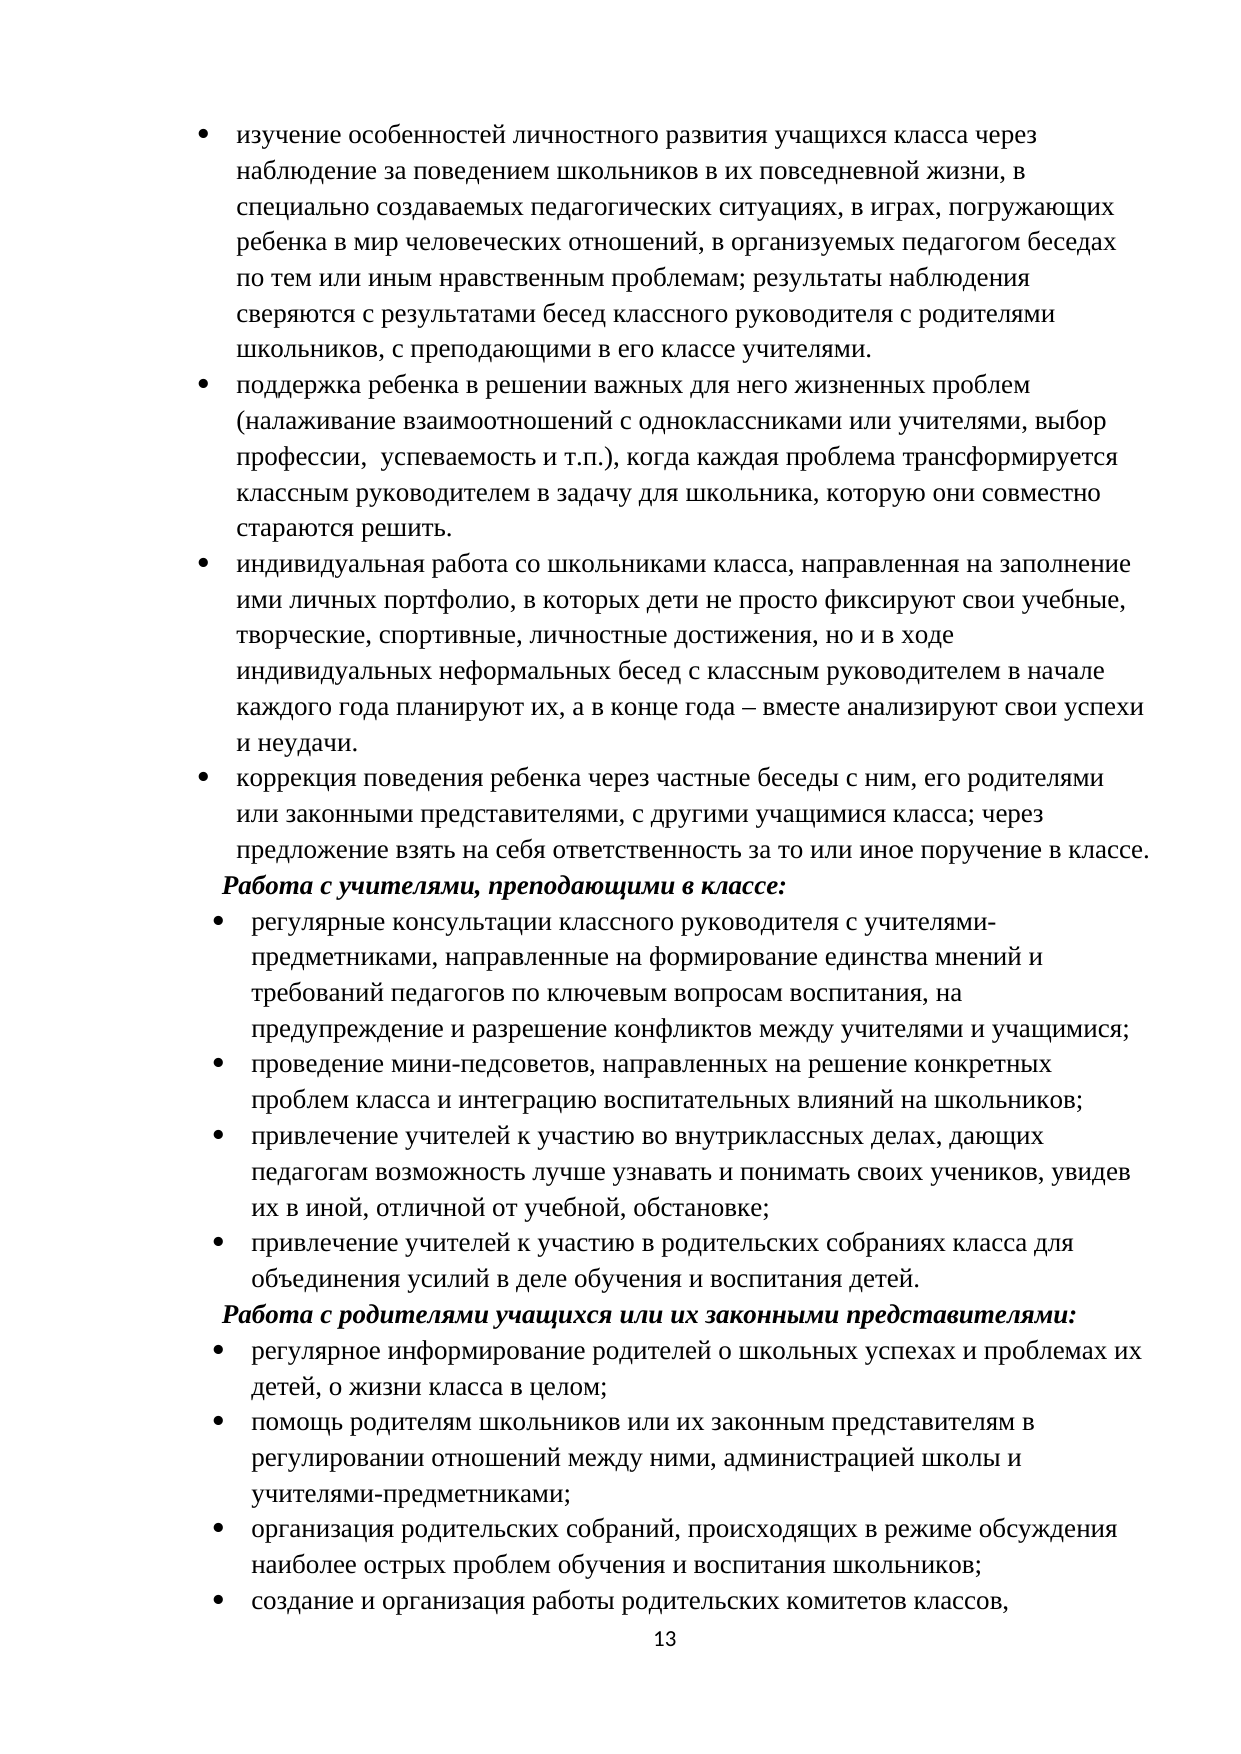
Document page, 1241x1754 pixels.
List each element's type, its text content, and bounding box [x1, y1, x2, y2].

list организация родительских собраний, происходящих в режиме обсуждения наиболее острых проблем обучения и воспитания школьников; [213, 1513, 1152, 1579]
text Работа с учителями, преподающими в классе: [177, 869, 1152, 900]
list помощь родителям школьников или их законным представителям в регулировании отношений между ними, администрацией школы и учителями-предметниками; [213, 1405, 1152, 1508]
list изучение особенностей личностного развития учащихся класса через наблюдение за поведением школьников в их повседневной жизни, в специально создаваемых педагогических ситуациях, в играх, погружающих ребенка в мир человеческих отношений, в организуемых педагогом беседах по тем или иным нравственным проблемам; результаты наблюдения сверяются с результатами бесед классного руководителя с родителями школьников, с преподающими в его классе учителями. [199, 118, 1152, 364]
list коррекция поведения ребенка через частные беседы с ним, его родителями или законными представителями, с другими учащимися класса; через предложение взять на себя ответственность за то или иное поручение в классе. [199, 762, 1152, 864]
list индивидуальная работа со школьниками класса, направленная на заполнение ими личных портфолио, в которых дети не просто фиксируют свои учебные, творческие, спортивные, личностные достижения, но и в ходе индивидуальных неформальных бесед с классным руководителем в начале каждого года планируют их, а в конце года – вместе анализируют свои успехи и неудачи. [199, 547, 1152, 757]
list регулярные консультации классного руководителя с учителями-предметниками, направленные на формирование единства мнений и требований педагогов по ключевым вопросам воспитания, на предупреждение и разрешение конфликтов между учителями и учащимися; [213, 904, 1152, 1043]
list проведение мини-педсоветов, направленных на решение конкретных проблем класса и интеграцию воспитательных влияний на школьников; [213, 1048, 1152, 1114]
list поддержка ребенка в решении важных для него жизненных проблем (налаживание взаимоотношений с одноклассниками или учителями, выбор профессии, успеваемость и т.п.), когда каждая проблема трансформируется классным руководителем в задачу для школьника, которую они совместно стараются решить. [199, 368, 1152, 542]
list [213, 1584, 1152, 1615]
list привлечение учителей к участию во внутриклассных делах, дающих педагогам возможность лучше узнавать и понимать своих учеников, увидев их в иной, отличной от учебной, обстановке; [213, 1119, 1152, 1222]
text Работа с родителями учащихся или их законными представителями: [177, 1298, 1152, 1329]
list привлечение учителей к участию в родительских собраниях класса для объединения усилий в деле обучения и воспитания детей. [213, 1226, 1152, 1293]
list регулярное информирование родителей о школьных успехах и проблемах их детей, о жизни класса в целом; [213, 1334, 1152, 1401]
